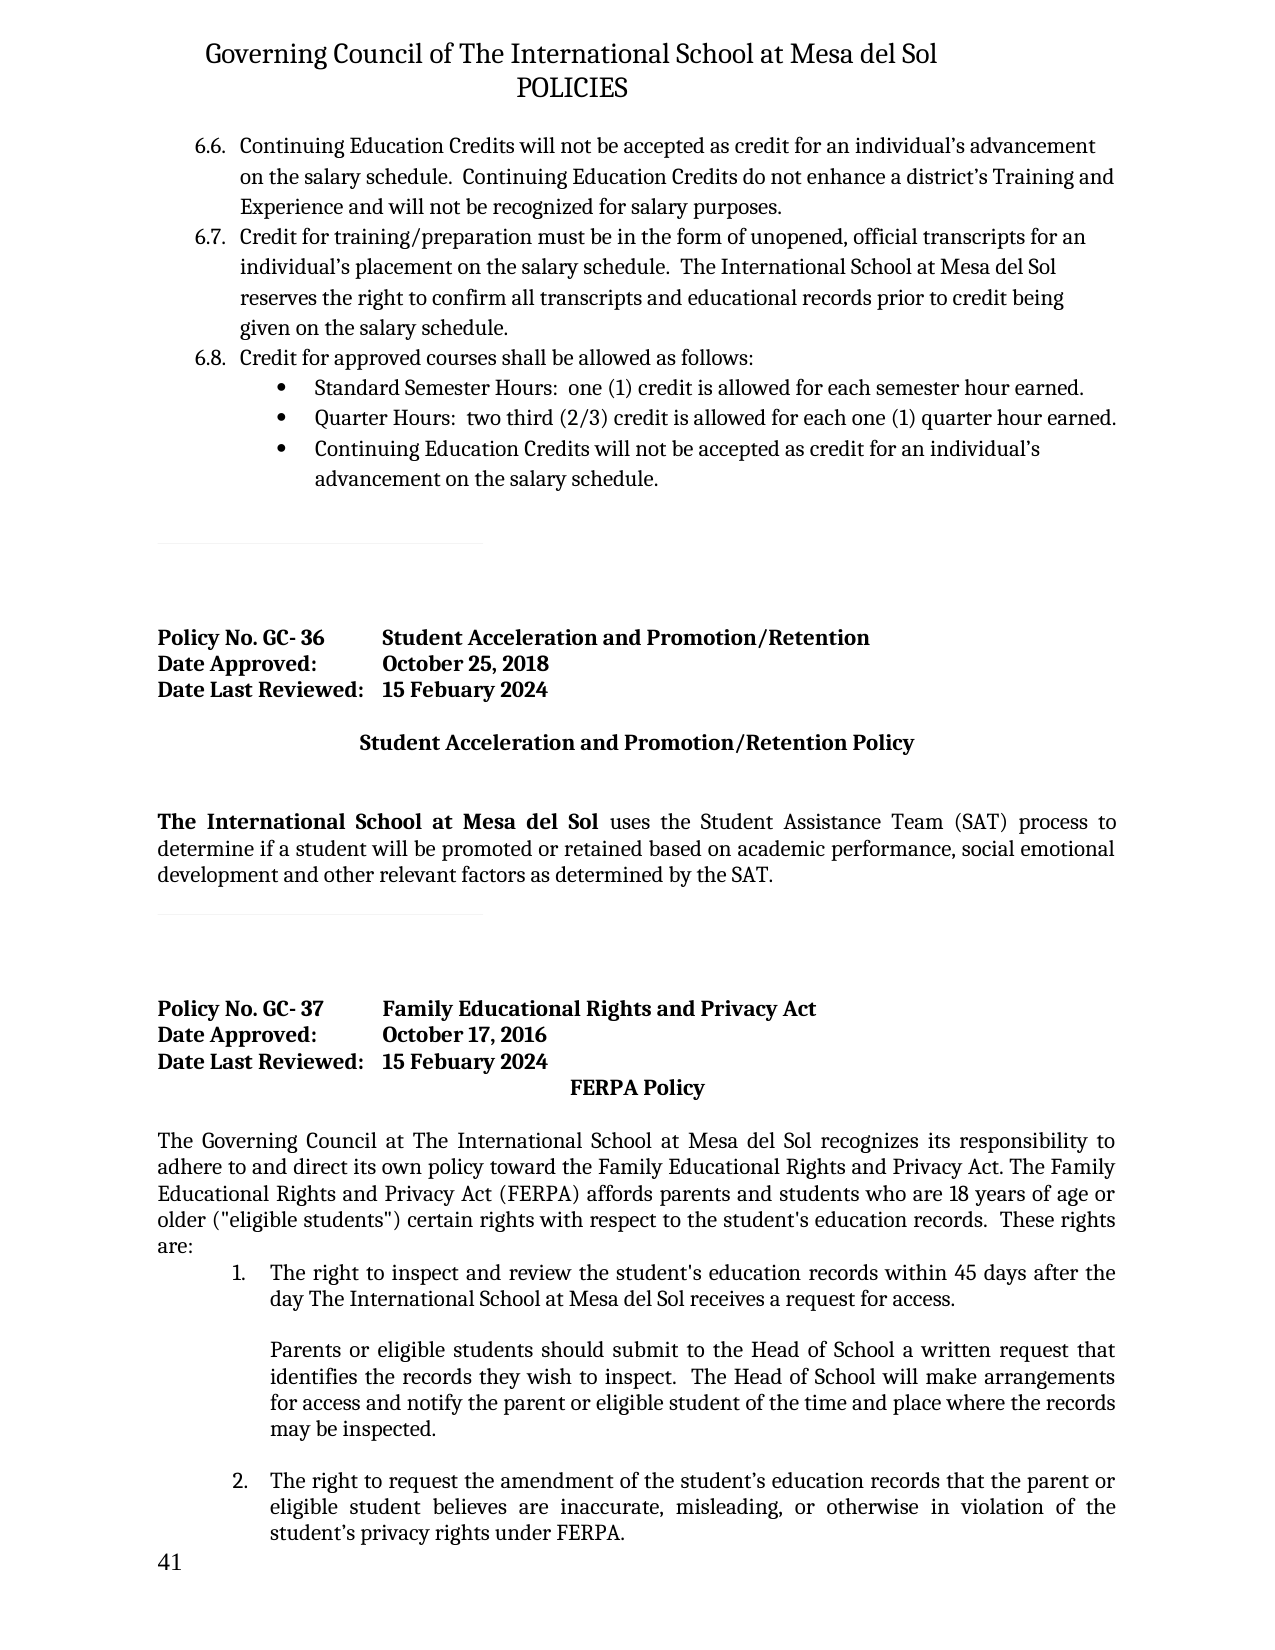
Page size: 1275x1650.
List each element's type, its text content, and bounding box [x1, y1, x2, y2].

list Standard Semester Hours: one (1) credit is allowed for each semester hour earned. [277, 375, 1117, 401]
list Continuing Education Credits will not be accepted as credit for an individual’s advancement on the salary schedule. Continuing Education Credits do not enhance a district’s Training and Experience and will not be recognized for salary purposes. [195, 133, 1117, 220]
text Student Acceleration and Promotion/Retention Policy [157, 730, 1117, 756]
text The Governing Council at The International School at Mesa del Sol recognizes its responsibility to adhere to and direct its own policy toward the Family Educational Rights and Privacy Act. The Family Educational Rights and Privacy Act (FERPA) affords parents and students who are 18 years of age or older ("eligible students") certain rights with respect to the student's education records. These rights are: [157, 1128, 1117, 1259]
text FERPA Policy [157, 1075, 1117, 1101]
text Date Last Reviewed: 15 Febuary 2024 [157, 677, 1117, 703]
list Quarter Hours: two third (2/3) credit is allowed for each one (1) quarter hour earned. [277, 405, 1117, 432]
list Continuing Education Credits will not be accepted as credit for an individual’s advancement on the salary schedule. [277, 435, 1117, 492]
list The right to inspect and review the student's education records within 45 days after the day The International School at Mesa del Sol receives a request for access. [232, 1259, 1117, 1312]
text Date Approved: October 17, 2016 [157, 1022, 1117, 1048]
list The right to request the amendment of the student’s education records that the parent or eligible student believes are inaccurate, misleading, or otherwise in violation of the student’s privacy rights under FERPA. [232, 1467, 1117, 1547]
text The International School at Mesa del Sol uses the Student Assistance Team (SAT) process to determine if a student will be promoted or retained based on academic performance, social emotional development and other relevant factors as determined by the SAT. [157, 809, 1117, 888]
text Policy No. GC- 37 Family Educational Rights and Privacy Act [157, 996, 1117, 1022]
text Policy No. GC- 36 Student Acceleration and Promotion/Retention [157, 624, 1117, 651]
list Credit for approved courses shall be allowed as follows: [195, 345, 1117, 371]
text Date Approved: October 25, 2018 [157, 651, 1117, 677]
text Parents or eligible students should submit to the Head of School a written request that identifies the records they wish to inspect. The Head of School will make arrangements for access and notify the parent or eligible student of the time and place where the records may be inspected. [270, 1337, 1117, 1442]
list Credit for training/preparation must be in the form of unopened, official transcripts for an individual’s placement on the salary schedule. The International School at Mesa del Sol reserves the right to confirm all transcripts and educational records prior to credit being given on the salary schedule. [195, 224, 1117, 341]
text Date Last Reviewed: 15 Febuary 2024 [157, 1048, 1117, 1075]
